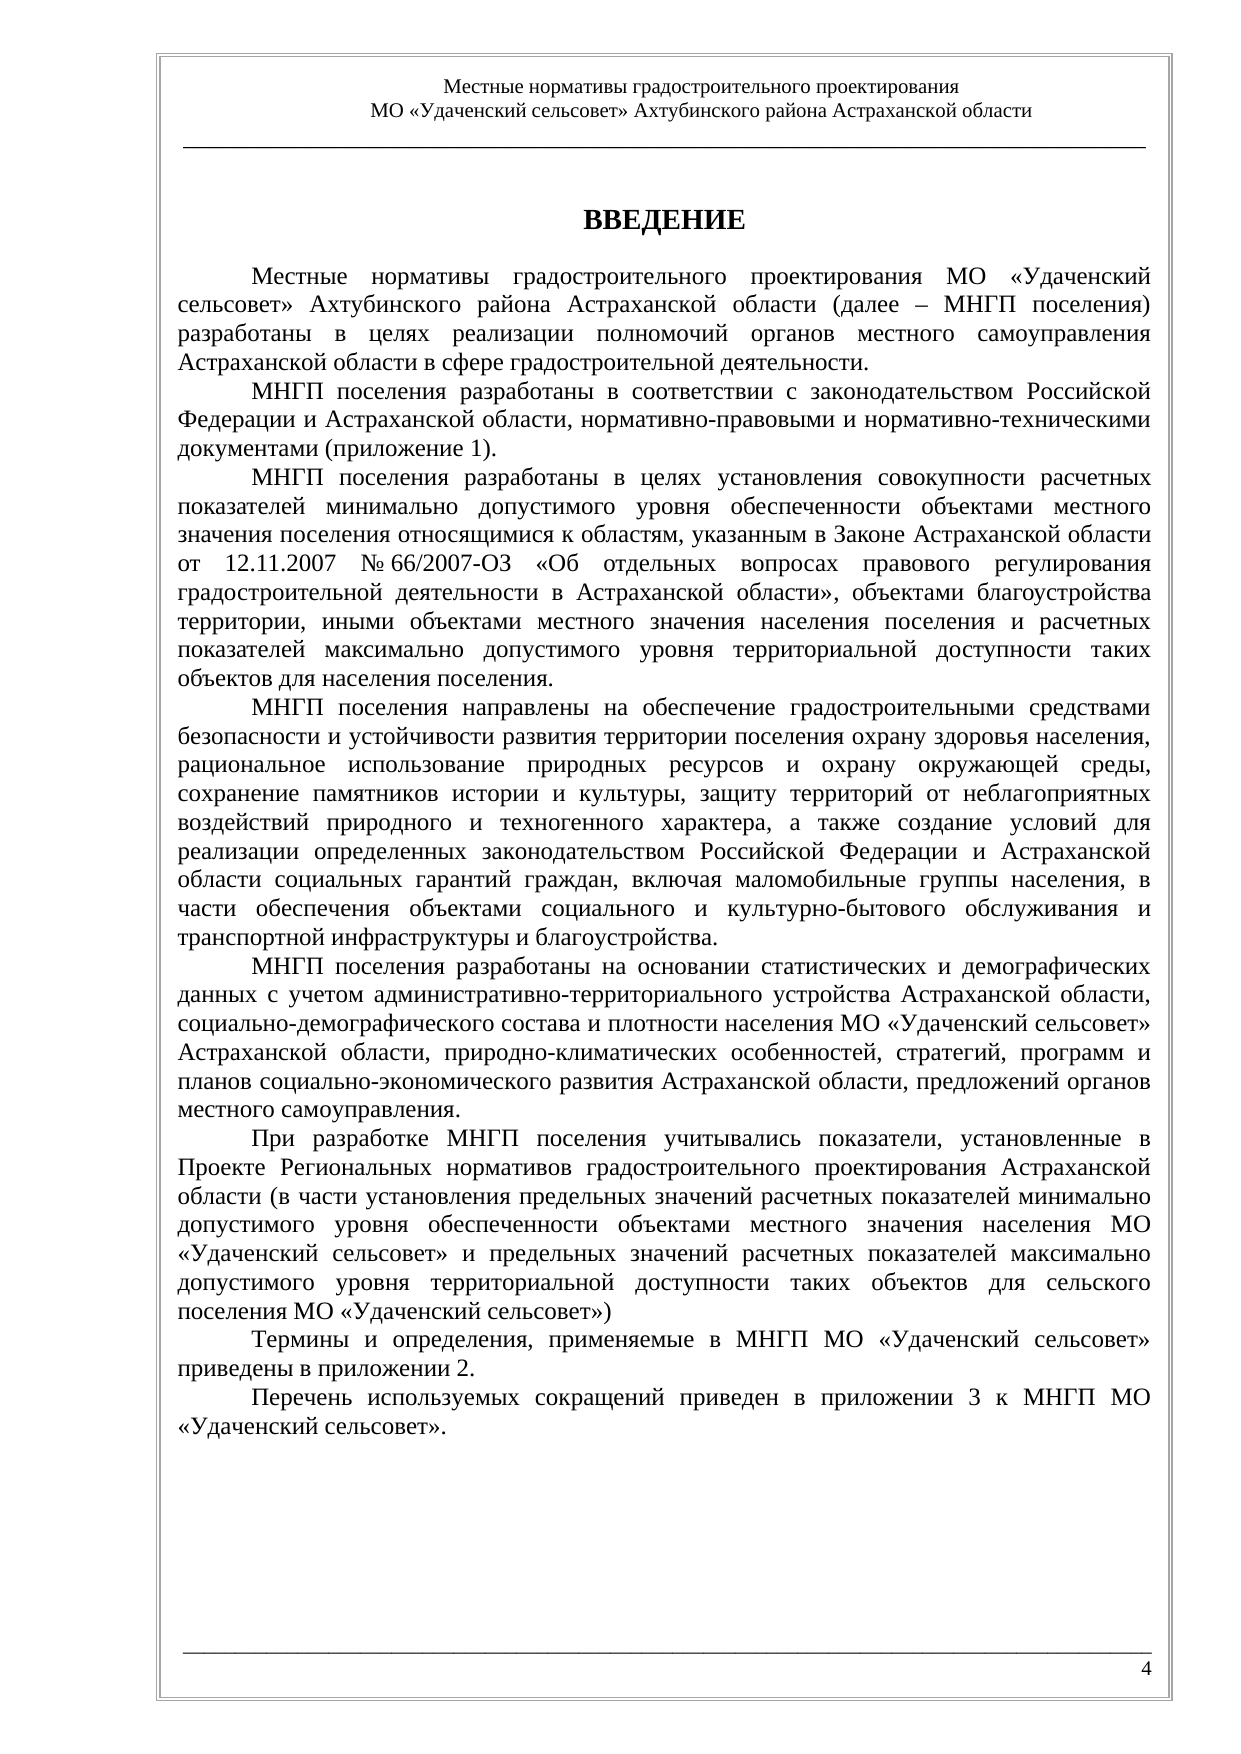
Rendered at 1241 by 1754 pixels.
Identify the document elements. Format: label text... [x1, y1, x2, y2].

text Термины и определения, применяемые в МНГП МО «Удаченский сельсовет» приведены в приложении 2. [177, 1324, 1152, 1382]
text При разработке МНГП поселения учитывались показатели, установленные в Проекте Региональных нормативов градостроительного проектирования Астраханской области (в части установления предельных значений расчетных показателей минимально допустимого уровня обеспеченности объектами местного значения населения МО «Удаченский сельсовет» и предельных значений расчетных показателей максимально допустимого уровня территориальной доступности таких объектов для сельского поселения МО «Удаченский сельсовет») [177, 1123, 1152, 1324]
text МНГП поселения разработаны в соответствии с законодательством Российской Федерации и Астраханской области, нормативно-правовыми и нормативно-техническими документами (приложение 1). [177, 376, 1152, 462]
subtitle Введение [177, 202, 1152, 236]
text МНГП поселения разработаны в целях установления совокупности расчетных показателей минимально допустимого уровня обеспеченности объектами местного значения поселения относящимися к областям, указанным в Законе Астраханской области от 12.11.2007 № 66/2007-ОЗ «Об отдельных вопросах правового регулирования градостроительной деятельности в Астраханской области», объектами благоустройства территории, иными объектами местного значения населения поселения и расчетных показателей максимально допустимого уровня территориальной доступности таких объектов для населения поселения. [177, 462, 1152, 692]
text Перечень используемых сокращений приведен в приложении 3 к МНГП МО «Удаченский сельсовет». [177, 1382, 1152, 1439]
text МНГП поселения разработаны на основании статистических и демографических данных с учетом административно-территориального устройства Астраханской области, социально-демографического состава и плотности населения МО «Удаченский сельсовет» Астраханской области, природно-климатических особенностей, стратегий, программ и планов социально-экономического развития Астраханской области, предложений органов местного самоуправления. [177, 951, 1152, 1123]
text Местные нормативы градостроительного проектирования МО «Удаченский сельсовет» Ахтубинского района Астраханской области (далее – МНГП поселения) разработаны в целях реализации полномочий органов местного самоуправления Астраханской области в сфере градостроительной деятельности. [177, 261, 1152, 376]
text МНГП поселения направлены на обеспечение градостроительными средствами безопасности и устойчивости развития территории поселения охрану здоровья населения, рациональное использование природных ресурсов и охрану окружающей среды, сохранение памятников истории и культуры, защиту территорий от неблагоприятных воздействий природного и техногенного характера, а также создание условий для реализации определенных законодательством Российской Федерации и Астраханской области социальных гарантий граждан, включая маломобильные группы населения, в части обеспечения объектами социального и культурно-бытового обслуживания и транспортной инфраструктуры и благоустройства. [177, 692, 1152, 951]
